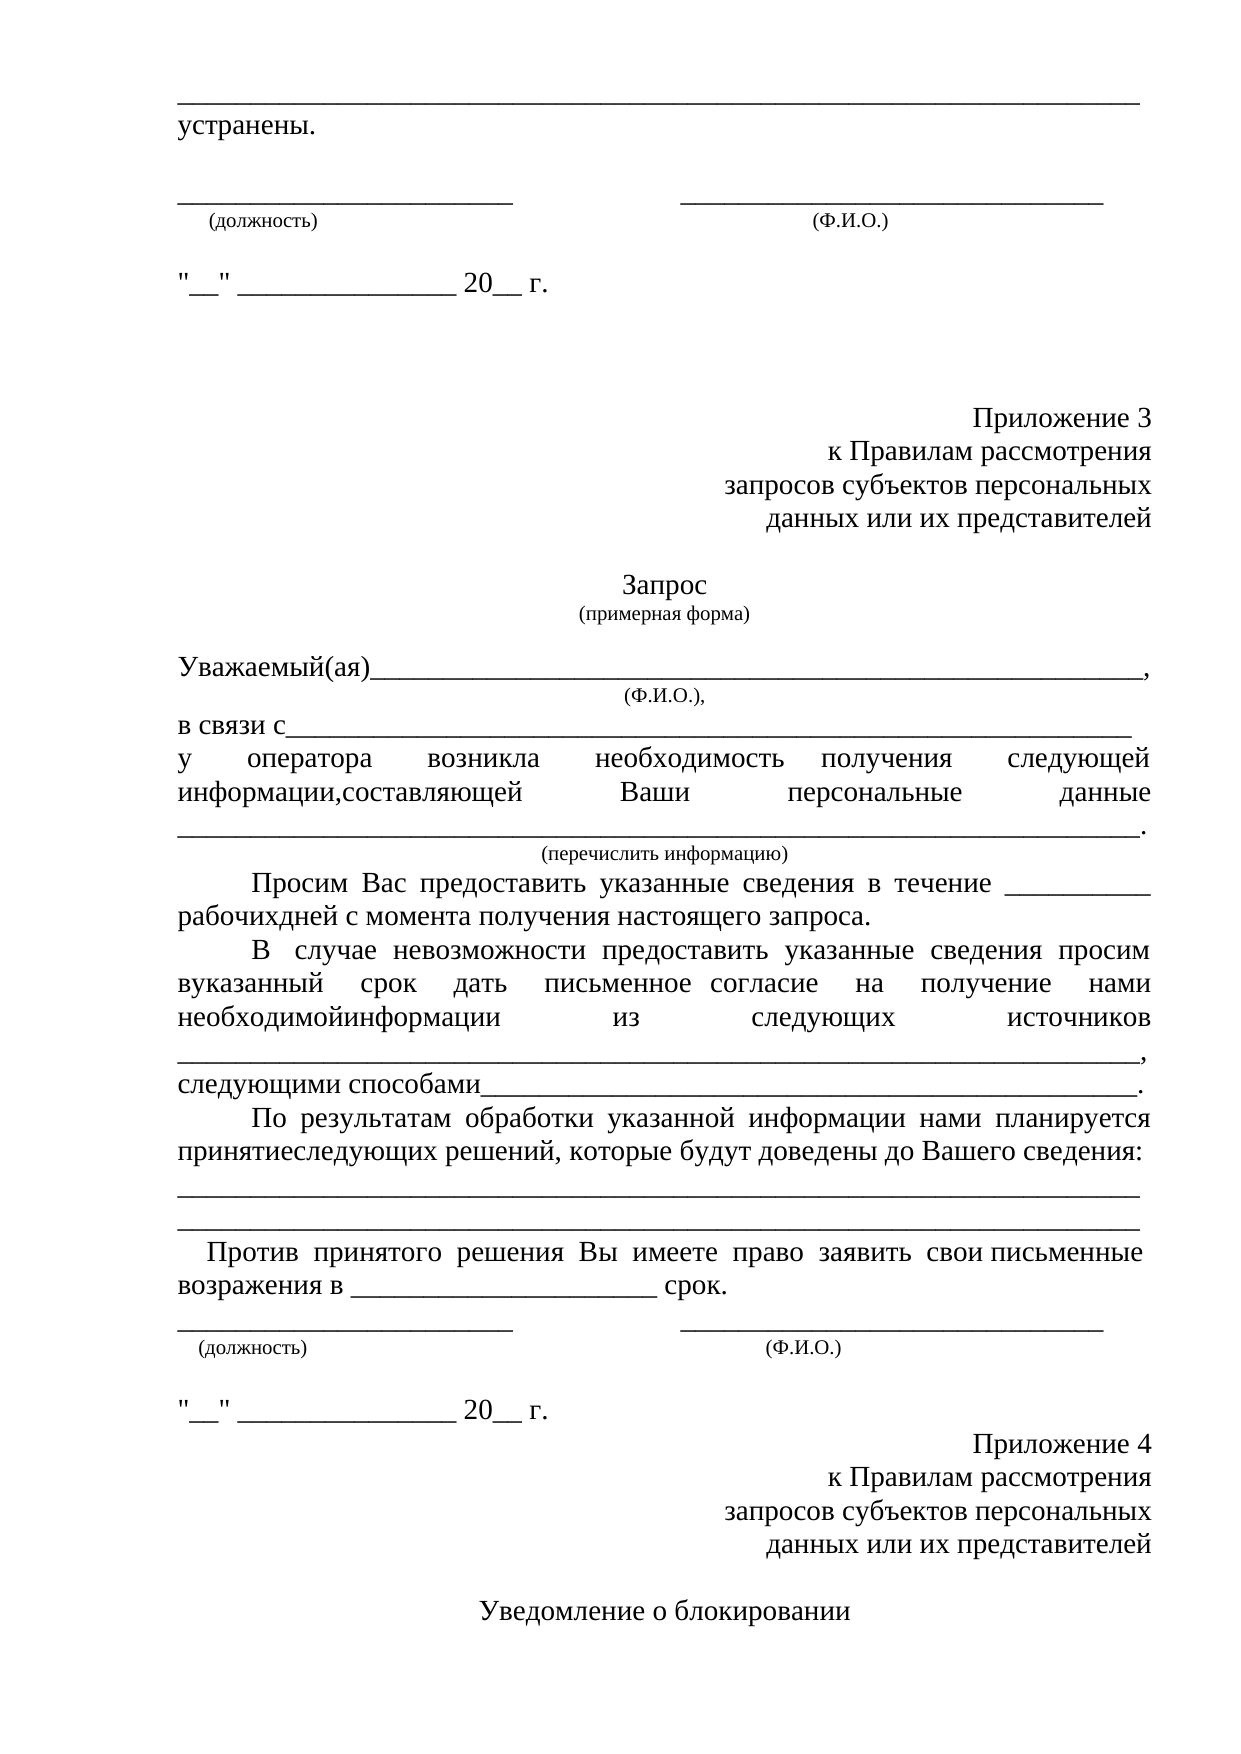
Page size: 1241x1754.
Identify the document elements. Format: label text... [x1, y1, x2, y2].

text в связи с__________________________________________________________ [177, 707, 1152, 740]
text _______________________ _____________________________ [177, 174, 1152, 208]
text (перечислить информацию) [177, 841, 1152, 865]
text у оператора возникла необходимость получения следующей информации,составляющей Ваши персональные данные __________________________________________________________________. [177, 740, 1152, 841]
text к Правилам рассмотрения [177, 1459, 1152, 1493]
text "__" _______________ 20__ г. [177, 266, 1152, 299]
text Приложение 4 [177, 1426, 1152, 1459]
text (Ф.И.О.), [177, 683, 1152, 707]
text к Правилам рассмотрения [177, 433, 1152, 467]
text Уведомление о блокировании [177, 1593, 1152, 1627]
text (примерная форма) [177, 601, 1152, 625]
text следующими способами_____________________________________________. [177, 1066, 1152, 1100]
text запросов субъектов персональных [177, 467, 1152, 500]
text данных или их представителей [177, 500, 1152, 534]
text данных или их представителей [177, 1526, 1152, 1560]
text __________________________________________________________________ устранены. [177, 74, 1152, 141]
text "__" _______________ 20__ г. [177, 1392, 1152, 1426]
text Приложение 3 [177, 400, 1152, 433]
text возражения в _____________________ срок. [177, 1267, 1152, 1301]
text ____________________________________________________________________________________________________________________________________ [177, 1167, 1152, 1234]
text Запрос [177, 567, 1152, 601]
text Против принятого решения Вы имеете право заявить свои письменные [177, 1234, 1152, 1267]
text По результатам обработки указанной информации нами планируется принятиеследующих решений, которые будут доведены до Вашего сведения: [177, 1100, 1152, 1167]
text Уважаемый(ая)_____________________________________________________, [177, 649, 1152, 683]
text Просим Вас предоставить указанные сведения в течение __________ рабочихдней с момента получения настоящего запроса. [177, 865, 1152, 932]
text (должность) (Ф.И.О.) [177, 208, 1152, 232]
text В случае невозможности предоставить указанные сведения просим вуказанный срок дать письменное согласие на получение нами необходимойинформации из следующих источников __________________________________________________________________, [177, 932, 1152, 1066]
text запросов субъектов персональных [177, 1493, 1152, 1526]
text (должность) (Ф.И.О.) [177, 1334, 1152, 1359]
text _______________________ _____________________________ [177, 1301, 1152, 1334]
